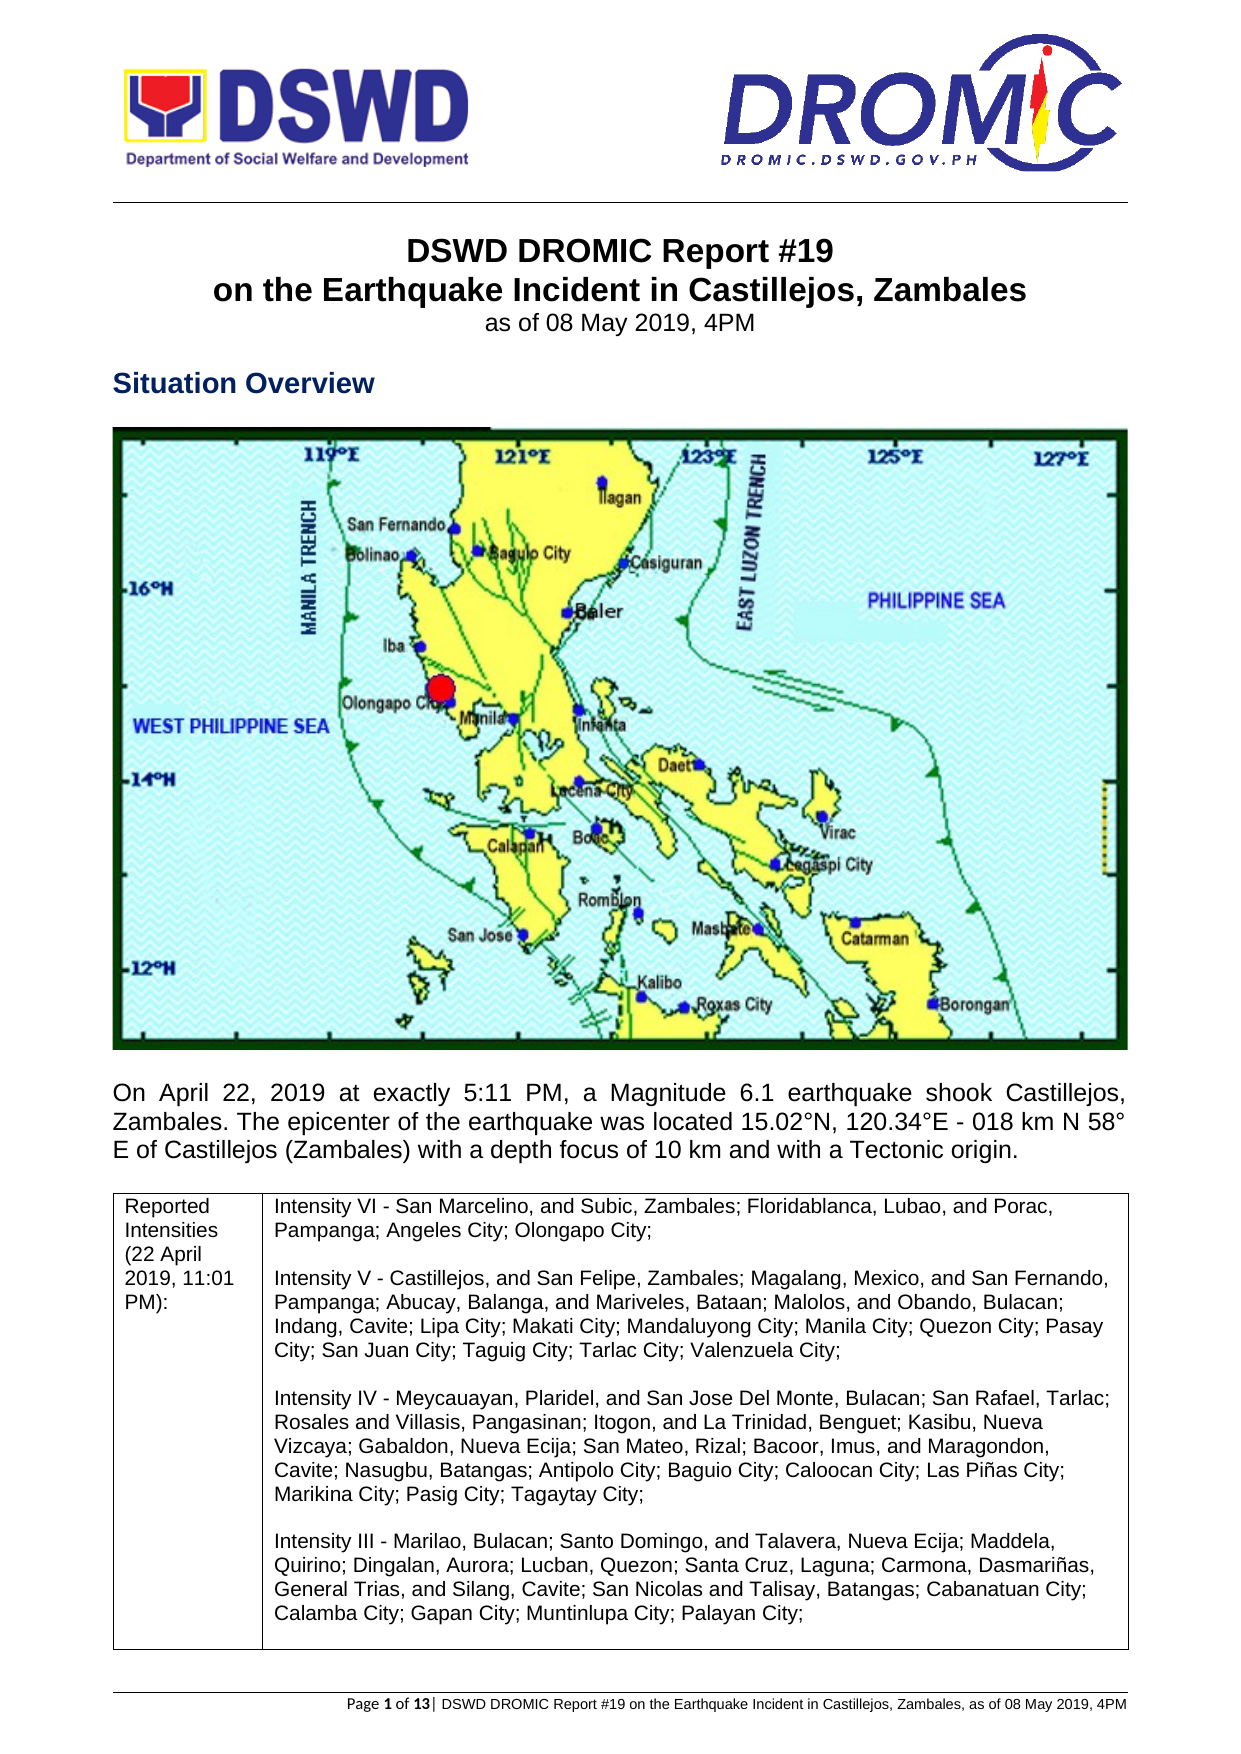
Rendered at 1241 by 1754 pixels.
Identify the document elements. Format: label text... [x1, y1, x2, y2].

text On April 22, 2019 at exactly 5:11 PM, a Magnitude 6.1 earthquake shook Castillejos, Zambales. The epicenter of the earthquake was located 15.02°N, 120.34°E - 018 km N 58° E of Castillejos (Zambales) with a depth focus of 10 km and with a Tectonic origin. [112, 1078, 1128, 1164]
picture [112, 427, 1128, 1050]
picture [713, 33, 1127, 171]
picture [112, 65, 482, 172]
table_header Reported Intensities (22 April 2019, 11:01 PM): [114, 1194, 262, 1649]
text DSWD DROMIC Report #19 [112, 231, 1128, 270]
subtitle Situation Overview [112, 366, 1128, 399]
text on the Earthquake Incident in Castillejos, Zambales [112, 270, 1128, 308]
text as of 08 May 2019, 4PM [112, 308, 1128, 337]
